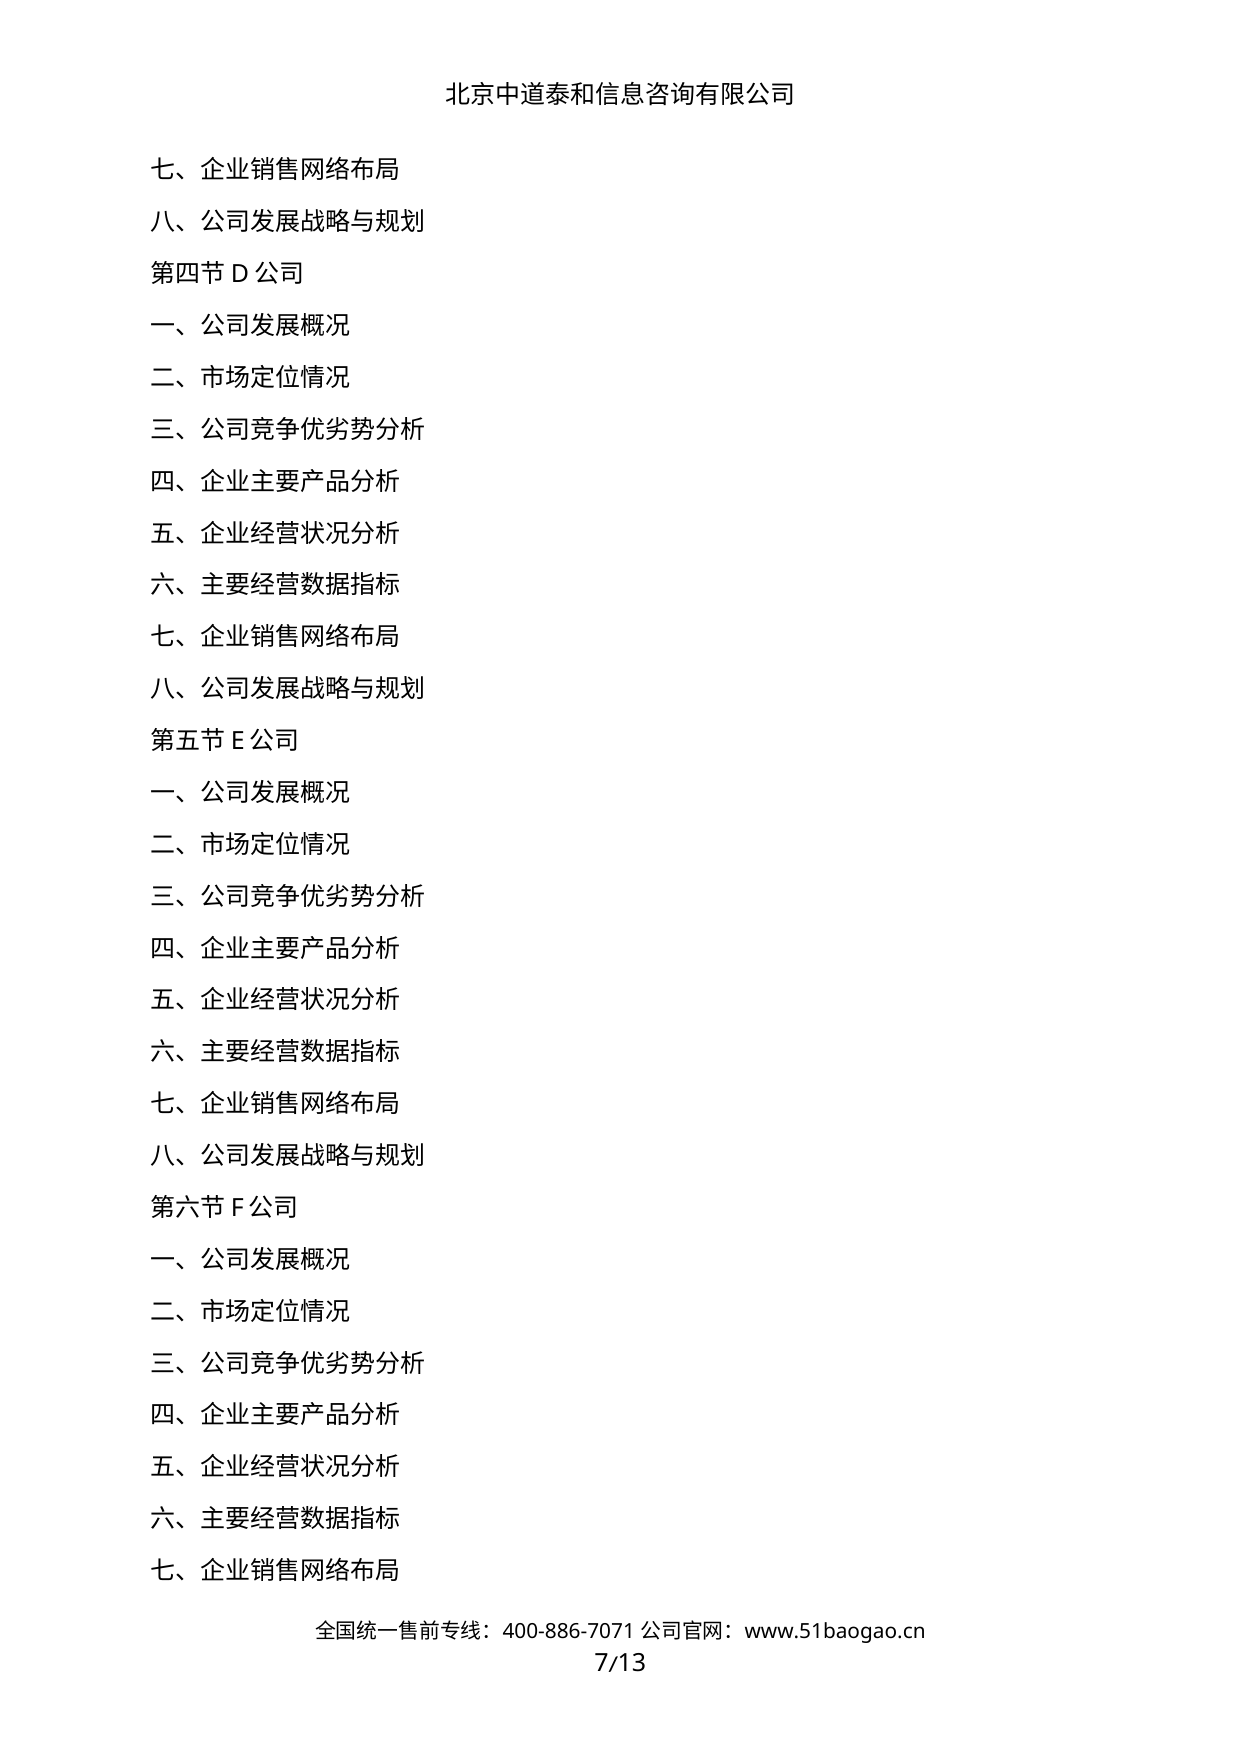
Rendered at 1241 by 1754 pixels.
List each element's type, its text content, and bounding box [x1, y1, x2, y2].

text 二、市场定位情况 [150, 1291, 1090, 1327]
text 七、企业销售网络布局 [150, 617, 1090, 653]
text 五、企业经营状况分析 [150, 980, 1090, 1016]
text 三、公司竞争优劣势分析 [150, 876, 1090, 912]
text 三、公司竞争优劣势分析 [150, 1343, 1090, 1379]
text 第五节 E公司 [150, 721, 1090, 757]
text 五、企业经营状况分析 [150, 513, 1090, 549]
text 七、企业销售网络布局 [150, 150, 1090, 186]
text 一、公司发展概况 [150, 306, 1090, 342]
text 一、公司发展概况 [150, 1239, 1090, 1276]
text 六、主要经营数据指标 [150, 565, 1090, 601]
text 七、企业销售网络布局 [150, 1551, 1090, 1587]
text 四、企业主要产品分析 [150, 928, 1090, 964]
text 六、主要经营数据指标 [150, 1499, 1090, 1535]
text 四、企业主要产品分析 [150, 1395, 1090, 1431]
text 二、市场定位情况 [150, 357, 1090, 394]
text 一、公司发展概况 [150, 772, 1090, 809]
text 六、主要经营数据指标 [150, 1032, 1090, 1068]
text 八、公司发展战略与规划 [150, 669, 1090, 705]
text 第六节 F公司 [150, 1187, 1090, 1224]
text 八、公司发展战略与规划 [150, 1136, 1090, 1172]
text 二、市场定位情况 [150, 824, 1090, 861]
text 三、公司竞争优劣势分析 [150, 409, 1090, 446]
text 四、企业主要产品分析 [150, 461, 1090, 497]
text 第四节 D公司 [150, 254, 1090, 290]
text 八、公司发展战略与规划 [150, 202, 1090, 238]
text 七、企业销售网络布局 [150, 1084, 1090, 1120]
text 五、企业经营状况分析 [150, 1447, 1090, 1483]
